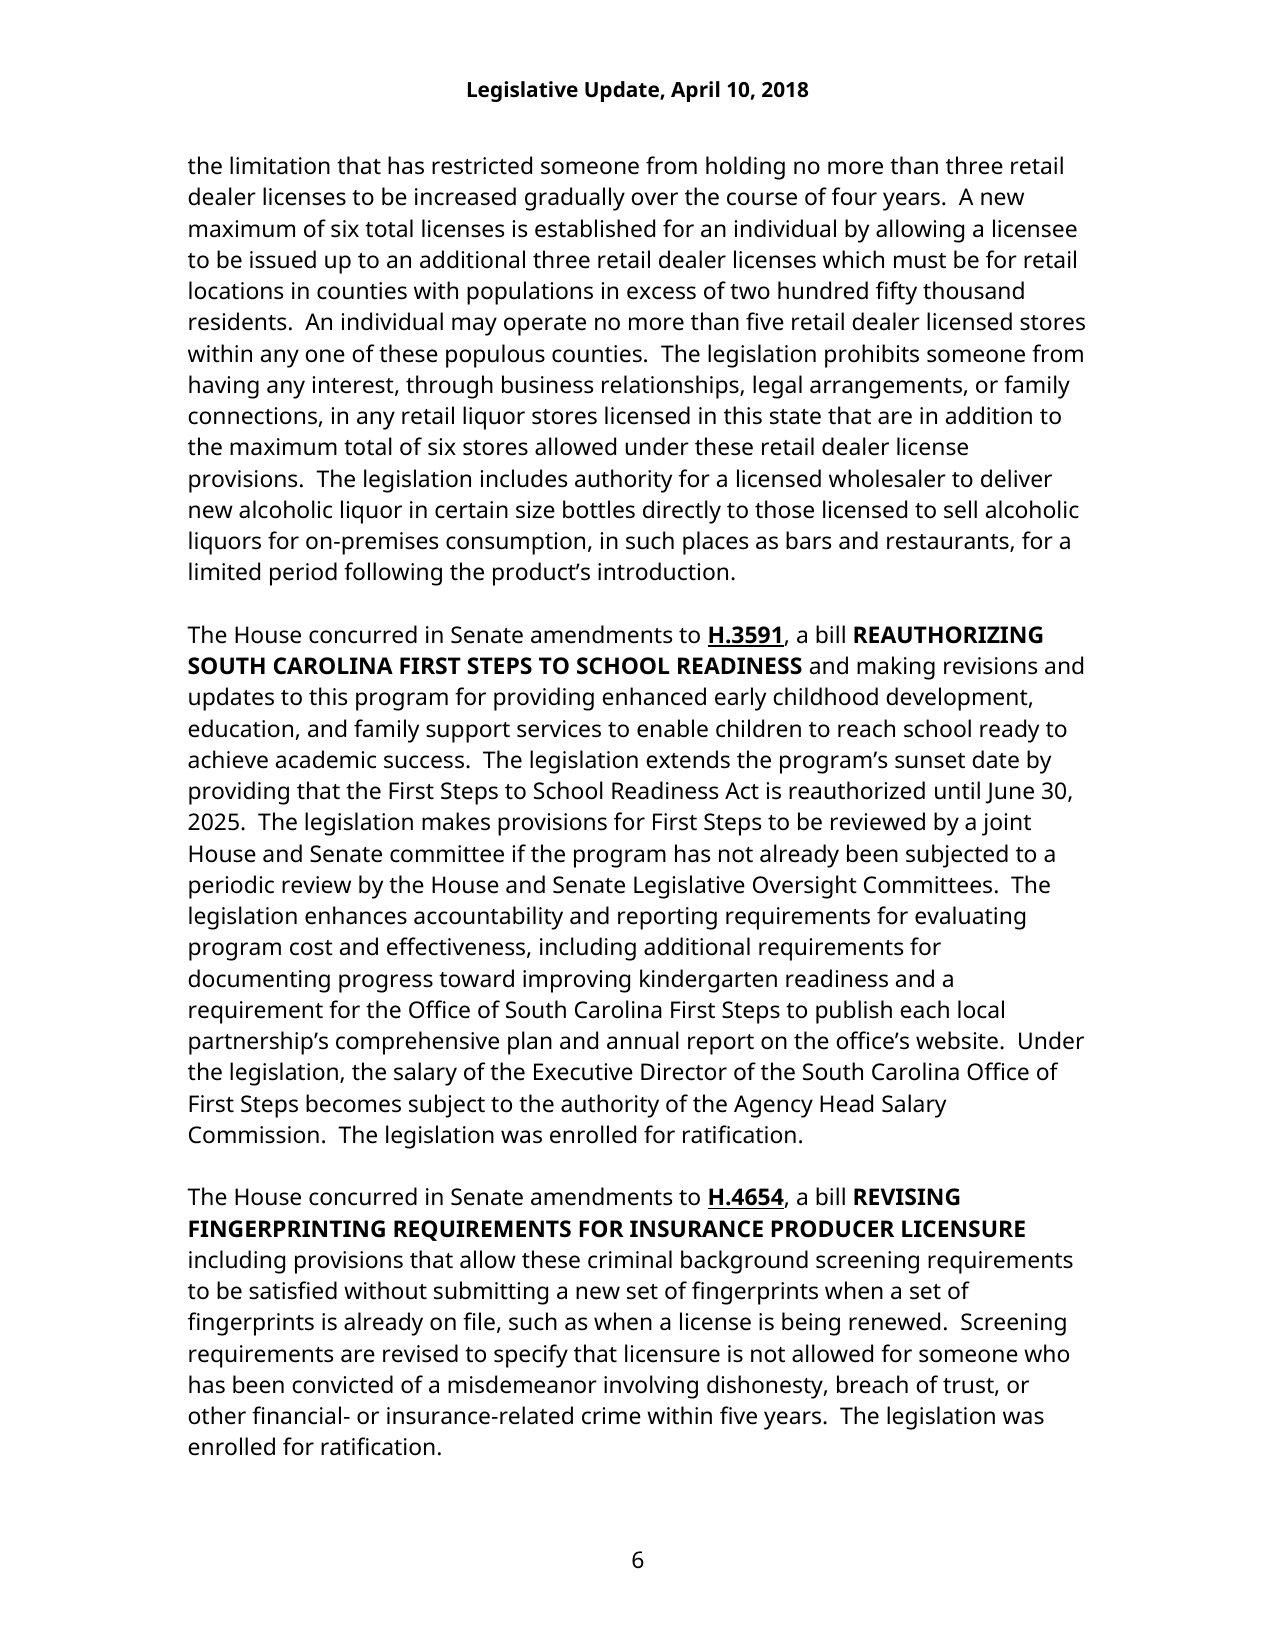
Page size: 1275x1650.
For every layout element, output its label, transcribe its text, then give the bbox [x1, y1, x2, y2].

text The House concurred in Senate amendments to H.4654, a bill REVISING FINGERPRINTING REQUIREMENTS FOR INSURANCE PRODUCER LICENSURE including provisions that allow these criminal background screening requirements to be satisfied without submitting a new set of fingerprints when a set of fingerprints is already on file, such as when a license is being renewed. Screening requirements are revised to specify that licensure is not allowed for someone who has been convicted of a misdemeanor involving dishonesty, breach of trust, or other financial- or insurance-related crime within five years. The legislation was enrolled for ratification. [187, 1181, 1087, 1462]
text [187, 150, 1087, 587]
text The House concurred in Senate amendments to H.3591, a bill REAUTHORIZING SOUTH CAROLINA FIRST STEPS TO SCHOOL READINESS and making revisions and updates to this program for providing enhanced early childhood development, education, and family support services to enable children to reach school ready to achieve academic success. The legislation extends the program’s sunset date by providing that the First Steps to School Readiness Act is reauthorized until June 30, 2025. The legislation makes provisions for First Steps to be reviewed by a joint House and Senate committee if the program has not already been subjected to a periodic review by the House and Senate Legislative Oversight Committees. The legislation enhances accountability and reporting requirements for evaluating program cost and effectiveness, including additional requirements for documenting progress toward improving kindergarten readiness and a requirement for the Office of South Carolina First Steps to publish each local partnership’s comprehensive plan and annual report on the office’s website. Under the legislation, the salary of the Executive Director of the South Carolina Office of First Steps becomes subject to the authority of the Agency Head Salary Commission. The legislation was enrolled for ratification. [187, 619, 1087, 1150]
